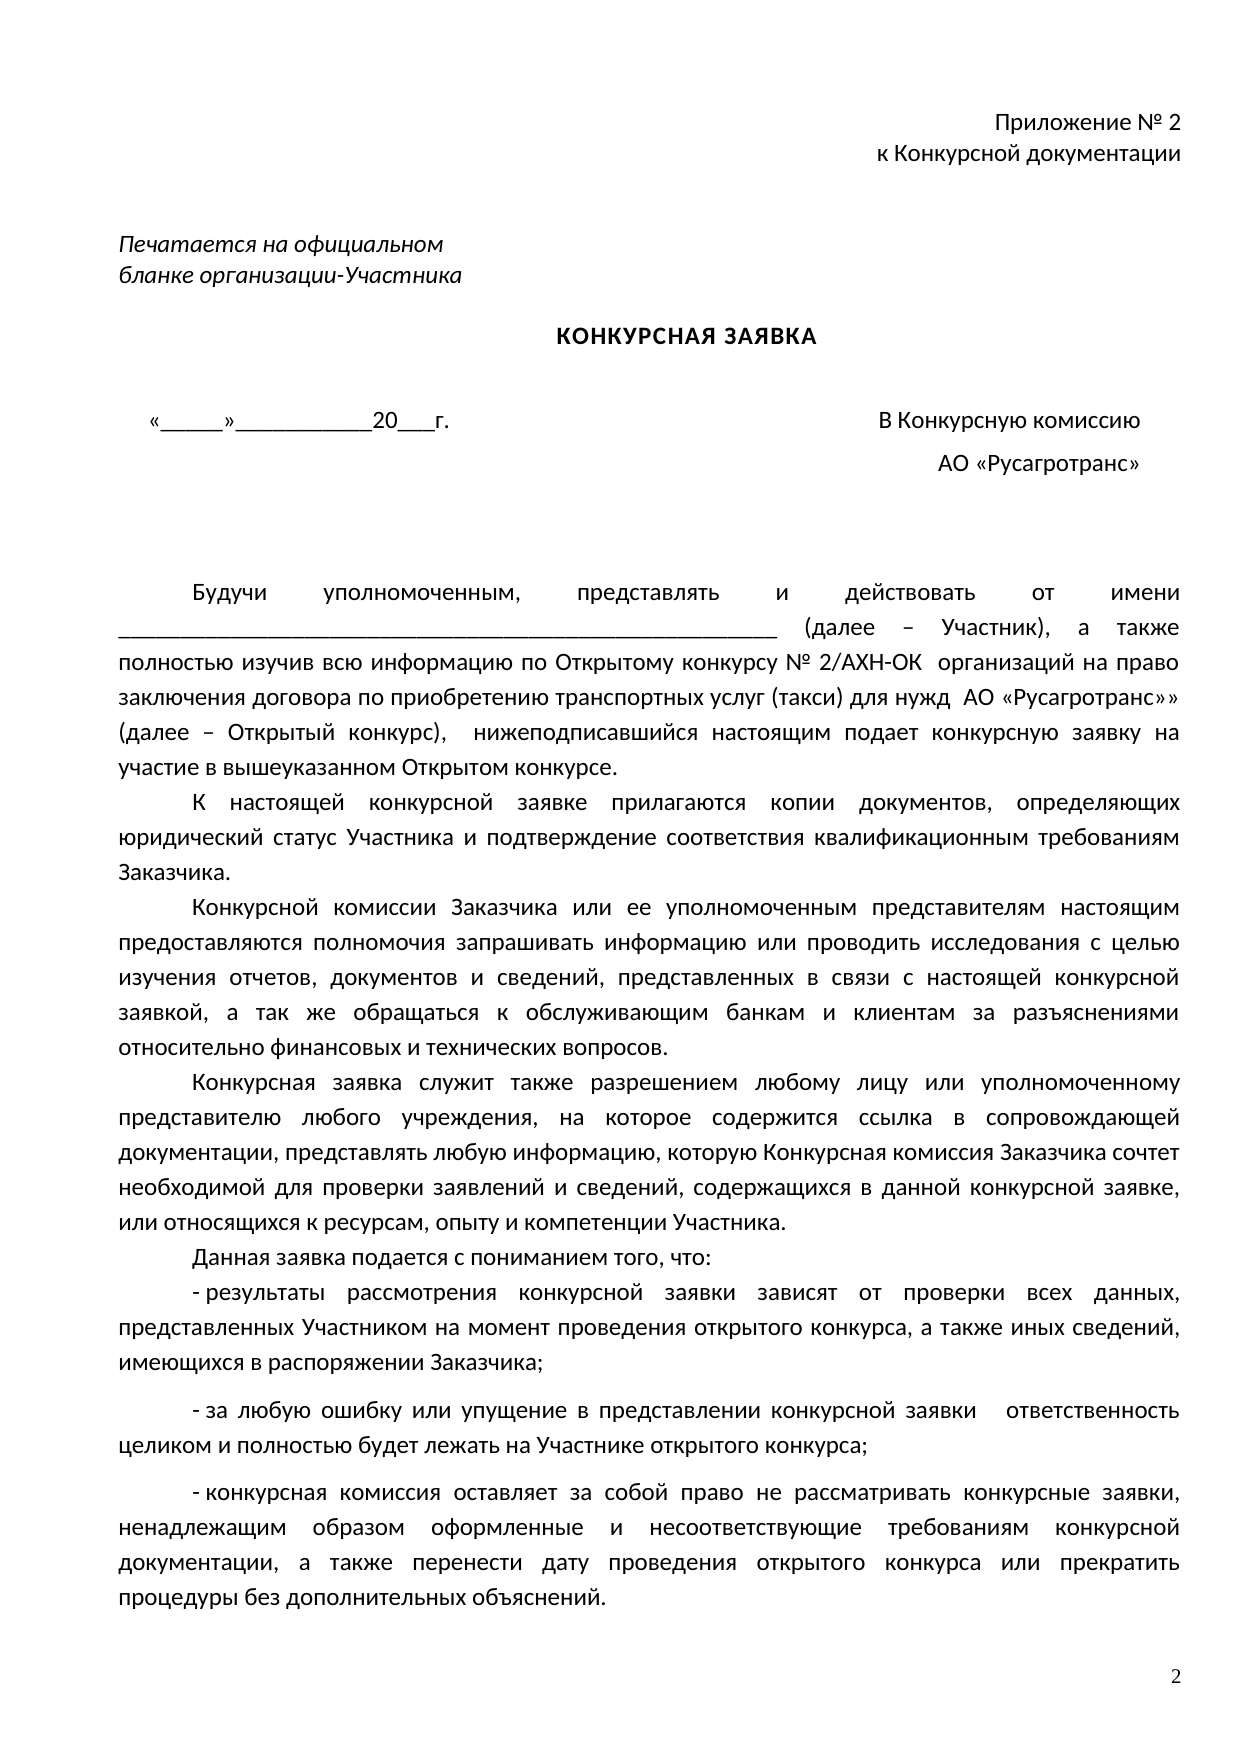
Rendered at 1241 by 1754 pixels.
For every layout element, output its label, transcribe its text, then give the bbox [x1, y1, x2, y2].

text Конкурсная заявка служит также разрешением любому лицу или уполномоченному представителю любого учреждения, на которое содержится ссылка в сопровождающей документации, представлять любую информацию, которую Конкурсная комиссия Заказчика сочтет необходимой для проверки заявлений и сведений, содержащихся в данной конкурсной заявке, или относящихся к ресурсам, опыту и компетенции Участника. [118, 1066, 1181, 1237]
subtitle КОНКУРСНАЯ ЗАЯВКА [192, 320, 1181, 351]
text - результаты рассмотрения конкурсной заявки зависят от проверки всех данных, представленных Участником на момент проведения открытого конкурса, а также иных сведений, имеющихся в распоряжении Заказчика; [118, 1276, 1181, 1377]
text - за любую ошибку или упущение в представлении конкурсной заявки ответственность целиком и полностью будет лежать на Участнике открытого конкурса; [118, 1394, 1181, 1459]
text Печатается на официальном [118, 228, 1181, 259]
text Данная заявка подается с пониманием того, что: [118, 1241, 1181, 1272]
text К настоящей конкурсной заявке прилагаются копии документов, определяющих юридический статус Участника и подтверждение соответствия квалификационным требованиям Заказчика. [118, 786, 1181, 887]
text - конкурсная комиссия оставляет за собой право не рассматривать конкурсные заявки, ненадлежащим образом оформленные и несоответствующие требованиям конкурсной документации, а также перенести дату проведения открытого конкурса или прекратить процедуры без дополнительных объяснений. [118, 1476, 1181, 1612]
text к Конкурсной документации [118, 137, 1181, 167]
table_header В Конкурсную комиссию АО «Русагротранс» [605, 404, 1152, 533]
text Будучи уполномоченным, представлять и действовать от имени _____________________________________________________ (далее – Участник), а также полностью изучив всю информацию по Открытому конкурсу № 2/АХН-ОК организаций на право заключения договора по приобретению транспортных услуг (такси) для нужд АО «Русагротранс»» (далее – Открытый конкурс), нижеподписавшийся настоящим подает конкурсную заявку на участие в вышеуказанном Открытом конкурсе. [118, 576, 1181, 782]
text Конкурсной комиссии Заказчика или ее уполномоченным представителям настоящим предоставляются полномочия запрашивать информацию или проводить исследования с целью изучения отчетов, документов и сведений, представленных в связи с настоящей конкурсной заявкой, а так же обращаться к обслуживающим банкам и клиентам за разъяснениями относительно финансовых и технических вопросов. [118, 891, 1181, 1062]
table_header «_____»___________20___г. [107, 404, 605, 533]
text бланке организации-Участника [118, 259, 1181, 289]
text Приложение № 2 [118, 106, 1181, 137]
